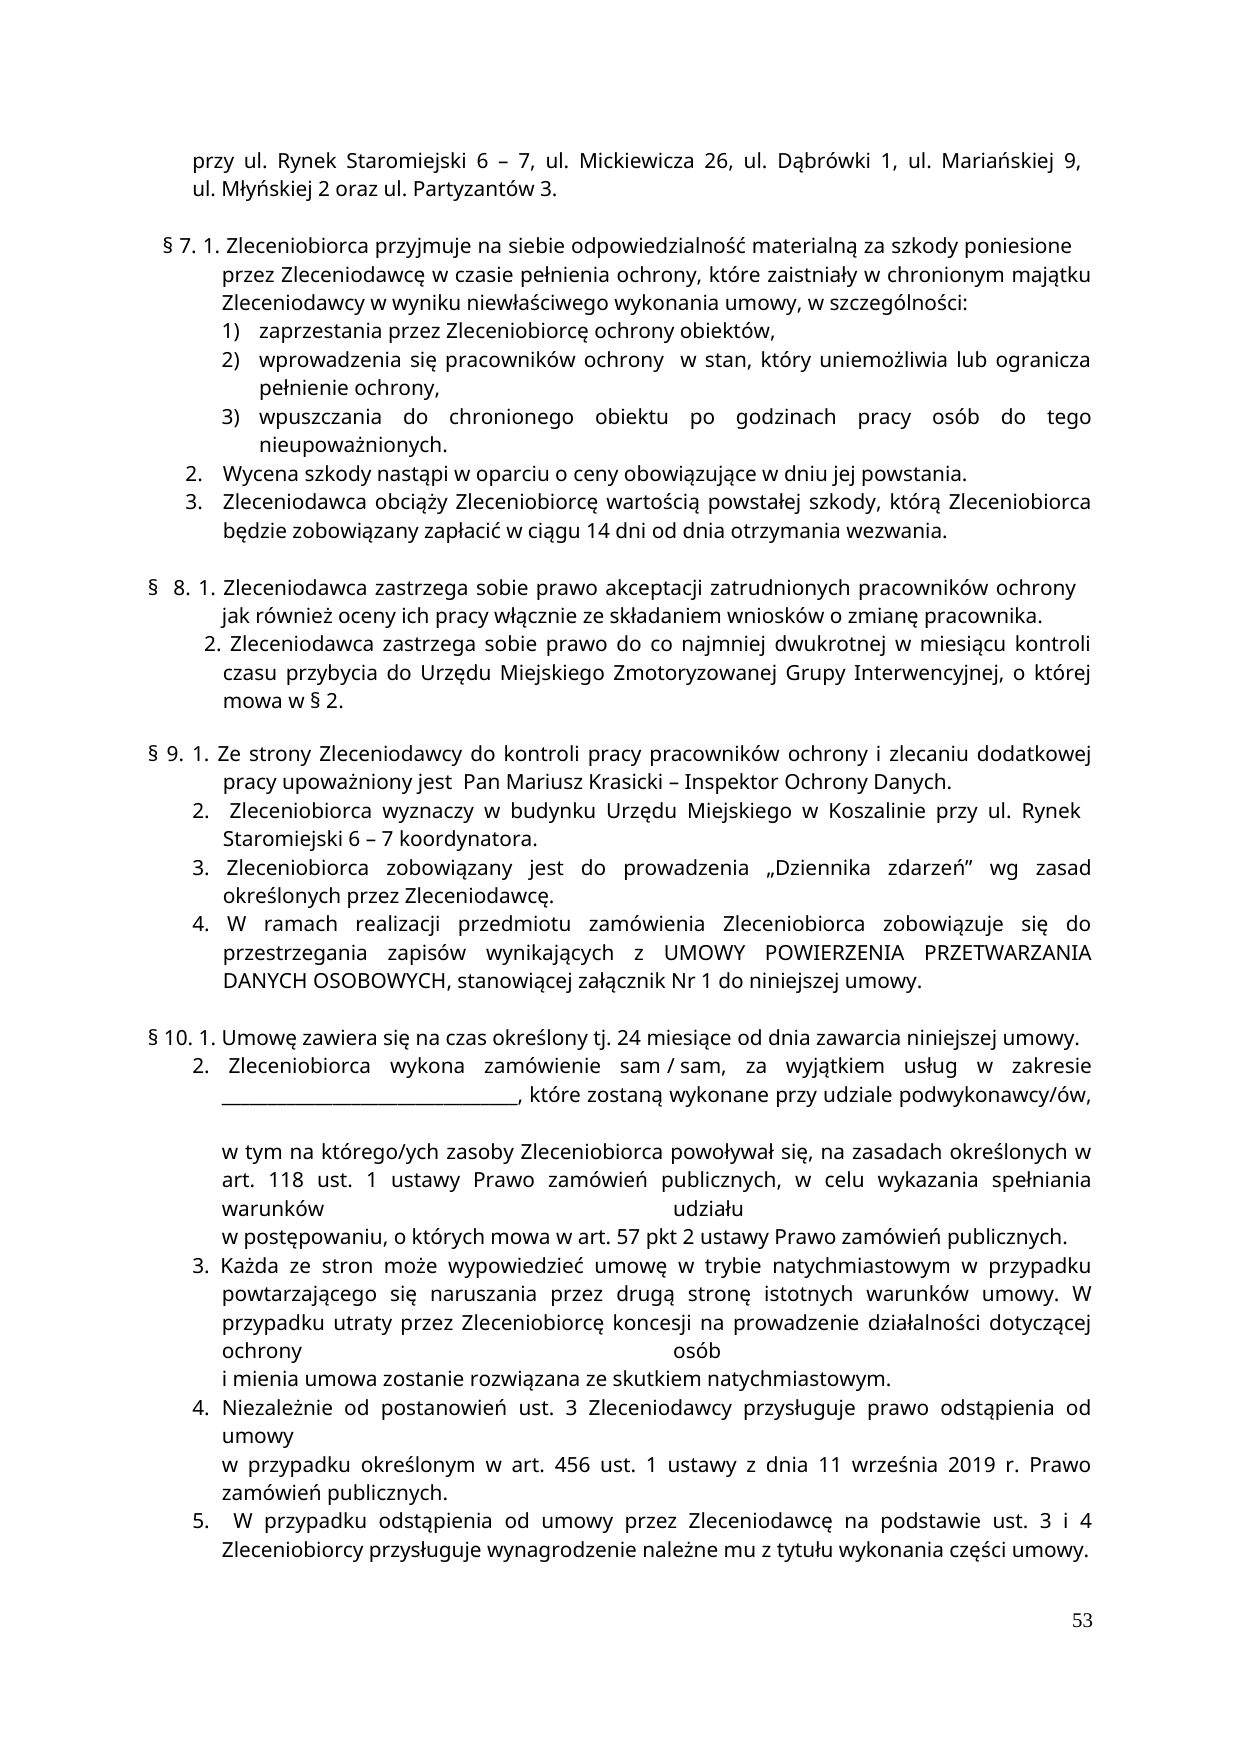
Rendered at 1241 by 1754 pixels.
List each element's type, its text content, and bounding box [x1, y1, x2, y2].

text § 7. 1. Zleceniobiorca przyjmuje na siebie odpowiedzialność materialną za szkody poniesione przez Zleceniodawcę w czasie pełnienia ochrony, które zaistniały w chronionym majątku Zleceniodawcy w wyniku niewłaściwego wykonania umowy, w szczególności: [162, 231, 1092, 317]
list wprowadzenia się pracowników ochrony w stan, który uniemożliwia lub ogranicza pełnienie ochrony, [221, 345, 1092, 402]
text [148, 146, 1092, 203]
list wpuszczania do chronionego obiektu po godzinach pracy osób do tego nieupoważnionych. [221, 402, 1092, 459]
list W przypadku odstąpienia od umowy przez Zleceniodawcę na podstawie ust. 3 i 4 Zleceniobiorcy przysługuje wynagrodzenie należne mu z tytułu wykonania części umowy. [192, 1507, 1092, 1563]
text § 8. 1. Zleceniodawca zastrzega sobie prawo akceptacji zatrudnionych pracowników ochrony jak również oceny ich pracy włącznie ze składaniem wniosków o zmianę pracownika. [148, 573, 1092, 629]
text 2. Zleceniobiorca wyznaczy w budynku Urzędu Miejskiego w Koszalinie przy ul. Rynek Staromiejski 6 – 7 koordynatora. [192, 796, 1092, 853]
text 2. Zleceniobiorca wykona zamówienie sam / sam, za wyjątkiem usług w zakresie ________________________________, które zostaną wykonane przy udziale podwykonawcy/ów, w tym na którego/ych zasoby Zleceniobiorca powoływał się, na zasadach określonych w art. 118 ust. 1 ustawy Prawo zamówień publicznych, w celu wykazania spełniania warunków udziału w postępowaniu, o których mowa w art. 57 pkt 2 ustawy Prawo zamówień publicznych. [192, 1052, 1092, 1251]
list Zleceniodawca obciąży Zleceniobiorcę wartością powstałej szkody, którą Zleceniobiorca będzie zobowiązany zapłacić w ciągu 14 dni od dnia otrzymania wezwania. [185, 487, 1092, 544]
list Niezależnie od postanowień ust. 3 Zleceniodawcy przysługuje prawo odstąpienia od umowy w przypadku określonym w art. 456 ust. 1 ustawy z dnia 11 września 2019 r. Prawo zamówień publicznych. [192, 1393, 1092, 1507]
text § 10. 1. Umowę zawiera się na czas określony tj. 24 miesiące od dnia zawarcia niniejszej umowy. [148, 1023, 1092, 1052]
text 4. W ramach realizacji przedmiotu zamówienia Zleceniobiorca zobowiązuje się do przestrzegania zapisów wynikających z UMOWY POWIERZENIA PRZETWARZANIA DANYCH OSOBOWYCH, stanowiącej załącznik Nr 1 do niniejszej umowy. [192, 909, 1092, 995]
text 3. Każda ze stron może wypowiedzieć umowę w trybie natychmiastowym w przypadku powtarzającego się naruszania przez drugą stronę istotnych warunków umowy. W przypadku utraty przez Zleceniobiorcę koncesji na prowadzenie działalności dotyczącej ochrony osób i mienia umowa zostanie rozwiązana ze skutkiem natychmiastowym. [192, 1251, 1092, 1393]
text 3. Zleceniobiorca zobowiązany jest do prowadzenia „Dziennika zdarzeń” wg zasad określonych przez Zleceniodawcę. [192, 853, 1092, 909]
list Wycena szkody nastąpi w oparciu o ceny obowiązujące w dniu jej powstania. [185, 459, 1092, 487]
text § 9. 1. Ze strony Zleceniodawcy do kontroli pracy pracowników ochrony i zlecaniu dodatkowej pracy upoważniony jest Pan Mariusz Krasicki – Inspektor Ochrony Danych. [148, 739, 1092, 796]
list zaprzestania przez Zleceniobiorcę ochrony obiektów, [221, 317, 1092, 345]
text 2. Zleceniodawca zastrzega sobie prawo do co najmniej dwukrotnej w miesiącu kontroli czasu przybycia do Urzędu Miejskiego Zmotoryzowanej Grupy Interwencyjnej, o której mowa w § 2. [204, 629, 1092, 715]
